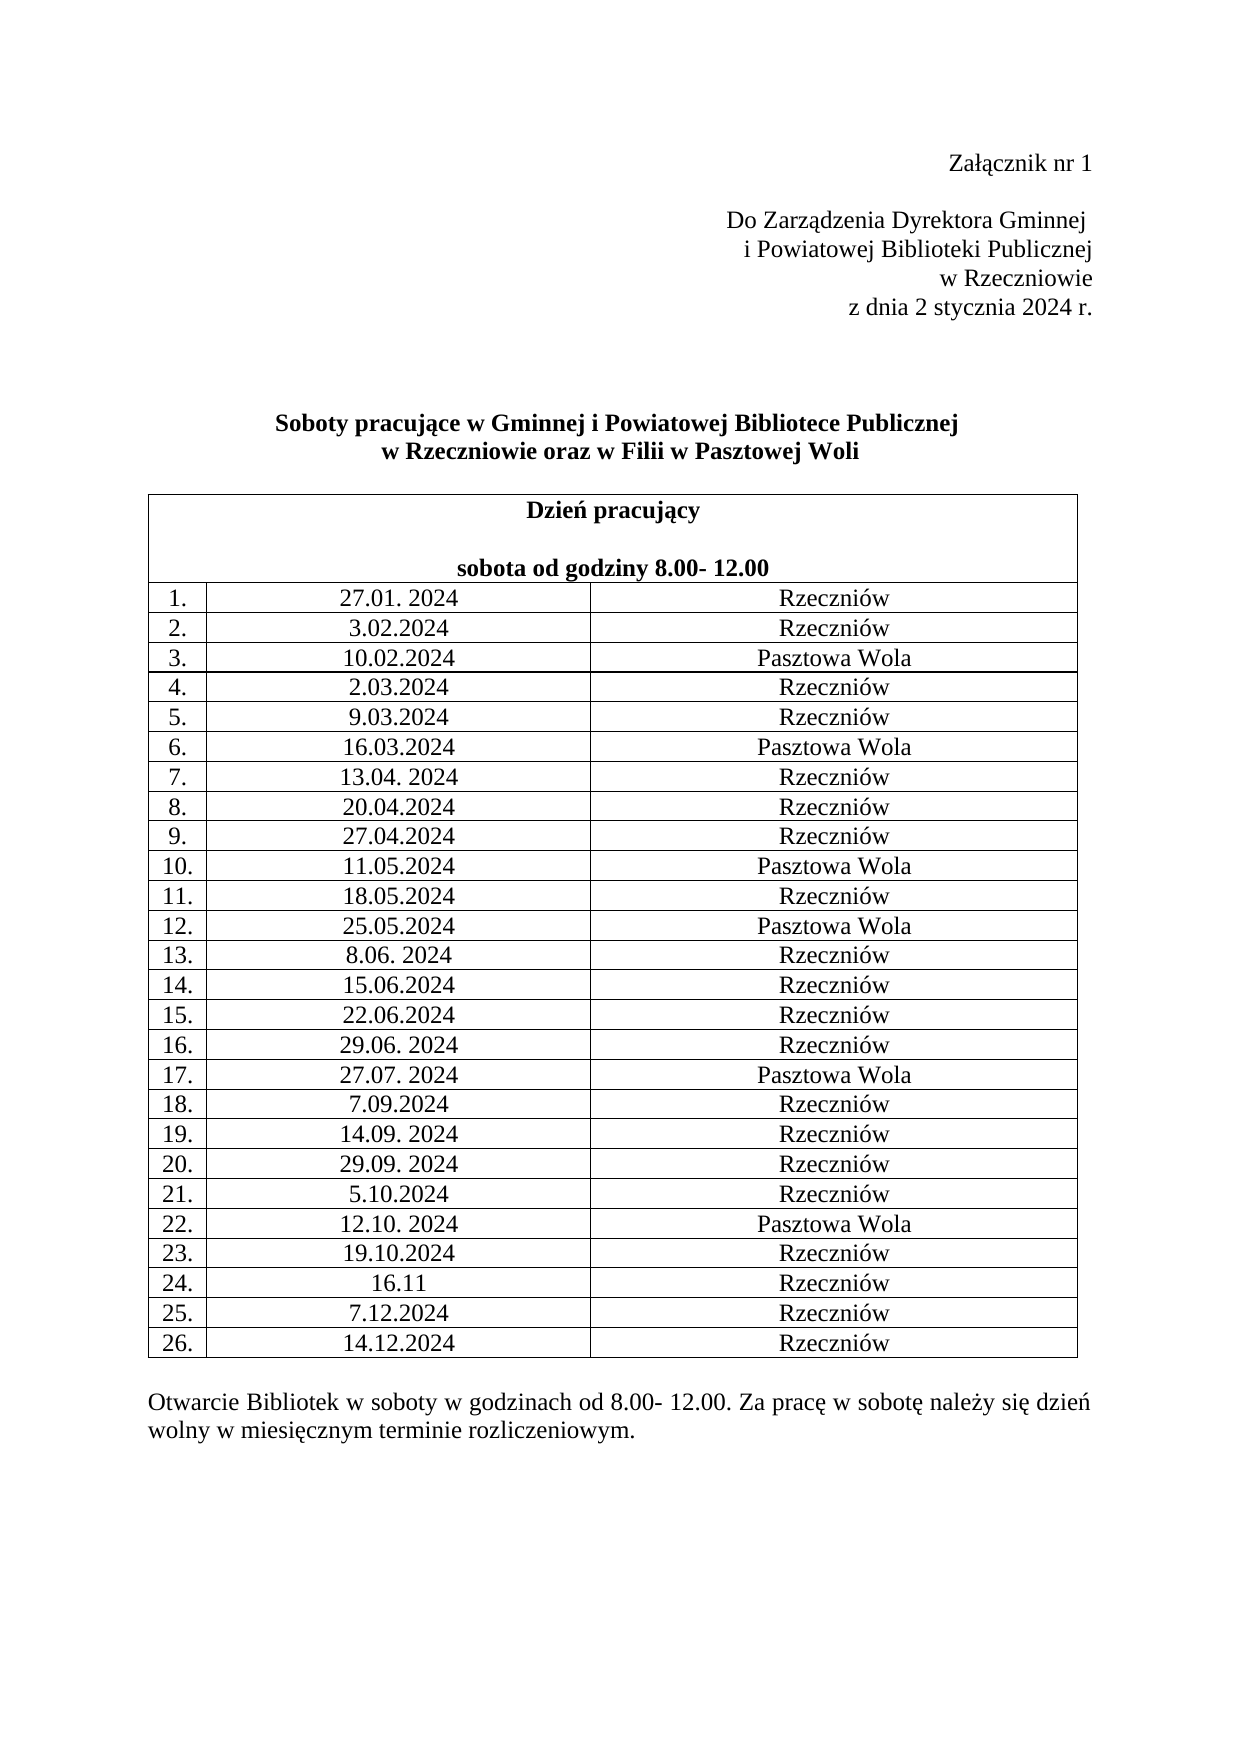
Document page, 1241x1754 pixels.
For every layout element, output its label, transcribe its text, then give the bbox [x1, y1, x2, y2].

table_cell 29.06. 2024 [207, 1030, 590, 1059]
table_cell Rzeczniów [591, 970, 1077, 999]
table_cell 5.10.2024 [207, 1179, 590, 1208]
table_cell 10. [149, 851, 206, 880]
table_cell Rzeczniów [591, 821, 1077, 850]
table_cell 12.10. 2024 [207, 1209, 590, 1237]
table_cell 22.06.2024 [207, 1000, 590, 1029]
table_cell 27.07. 2024 [207, 1060, 590, 1088]
text Otwarcie Bibliotek w soboty w godzinach od 8.00- 12.00. Za pracę w sobotę należy się dzień wolny w miesięcznym terminie rozliczeniowym. [148, 1387, 1093, 1444]
table_cell Rzeczniów [591, 1119, 1077, 1148]
table_cell 27.01. 2024 [207, 583, 590, 612]
text Soboty pracujące w Gminnej i Powiatowej Bibliotece Publicznej w Rzeczniowie oraz w Filii w Pasztowej Woli [148, 408, 1093, 465]
table_cell Pasztowa Wola [591, 1209, 1077, 1237]
table_cell 16. [149, 1030, 206, 1059]
table_cell 21. [149, 1179, 206, 1208]
table_cell 19. [149, 1119, 206, 1148]
table_cell Rzeczniów [591, 1179, 1077, 1208]
table_cell Rzeczniów [591, 1268, 1077, 1297]
table_cell 5. [149, 702, 206, 731]
table_cell 18. [149, 1090, 206, 1118]
table_cell 8.06. 2024 [207, 941, 590, 969]
table_cell 12. [149, 911, 206, 939]
table_cell Rzeczniów [591, 583, 1077, 612]
table_cell Rzeczniów [591, 762, 1077, 791]
table_cell 24. [149, 1268, 206, 1297]
table_cell 13.04. 2024 [207, 762, 590, 791]
table_cell 7. [149, 762, 206, 791]
table_cell Pasztowa Wola [591, 1060, 1077, 1088]
table_cell 20.04.2024 [207, 792, 590, 820]
table_cell 23. [149, 1239, 206, 1267]
table_cell 9.03.2024 [207, 702, 590, 731]
table_cell 4. [149, 673, 206, 701]
table_cell 3. [149, 643, 206, 671]
table_cell 19.10.2024 [207, 1239, 590, 1267]
table_cell Rzeczniów [591, 1030, 1077, 1059]
table_cell 7.12.2024 [207, 1298, 590, 1327]
table_cell 22. [149, 1209, 206, 1237]
table_cell 15.06.2024 [207, 970, 590, 999]
table_cell 16.03.2024 [207, 732, 590, 761]
table_cell Rzeczniów [591, 881, 1077, 910]
table_cell Pasztowa Wola [591, 643, 1077, 671]
table_cell 11. [149, 881, 206, 910]
table_cell Rzeczniów [591, 1000, 1077, 1029]
table_cell Rzeczniów [591, 1090, 1077, 1118]
text Do Zarządzenia Dyrektora Gminnej i Powiatowej Biblioteki Publicznej [148, 206, 1093, 263]
table_cell 25. [149, 1298, 206, 1327]
table_cell Rzeczniów [591, 941, 1077, 969]
table_cell 15. [149, 1000, 206, 1029]
table_cell 14.12.2024 [207, 1328, 590, 1357]
table_cell Rzeczniów [591, 792, 1077, 820]
table_cell 14.09. 2024 [207, 1119, 590, 1148]
table_cell Rzeczniów [591, 1239, 1077, 1267]
table_cell 2.03.2024 [207, 673, 590, 701]
table_cell 13. [149, 941, 206, 969]
table_cell 29.09. 2024 [207, 1149, 590, 1178]
table_header Dzień pracujący sobota od godziny 8.00- 12.00 [149, 495, 1077, 582]
table_cell 20. [149, 1149, 206, 1178]
table_cell Pasztowa Wola [591, 851, 1077, 880]
table_cell 9. [149, 821, 206, 850]
table_cell 16.11 [207, 1268, 590, 1297]
table_cell 2. [149, 613, 206, 642]
table_cell Pasztowa Wola [591, 732, 1077, 761]
table_cell Rzeczniów [591, 1298, 1077, 1327]
table_cell 10.02.2024 [207, 643, 590, 671]
table_cell 26. [149, 1328, 206, 1357]
table_cell 14. [149, 970, 206, 999]
table_cell Rzeczniów [591, 1328, 1077, 1357]
text z dnia 2 stycznia 2024 r. [148, 292, 1093, 321]
table_cell 6. [149, 732, 206, 761]
table_cell 17. [149, 1060, 206, 1088]
table_cell 1. [149, 583, 206, 612]
text w Rzeczniowie [148, 263, 1093, 292]
table_cell 11.05.2024 [207, 851, 590, 880]
table_cell 3.02.2024 [207, 613, 590, 642]
table_cell 18.05.2024 [207, 881, 590, 910]
table_cell Rzeczniów [591, 702, 1077, 731]
text Załącznik nr 1 [148, 148, 1093, 176]
table_cell Rzeczniów [591, 673, 1077, 701]
table_cell Pasztowa Wola [591, 911, 1077, 939]
table_cell Rzeczniów [591, 1149, 1077, 1178]
table_cell 25.05.2024 [207, 911, 590, 939]
table_cell 27.04.2024 [207, 821, 590, 850]
table_cell 8. [149, 792, 206, 820]
table_cell Rzeczniów [591, 613, 1077, 642]
table_cell 7.09.2024 [207, 1090, 590, 1118]
